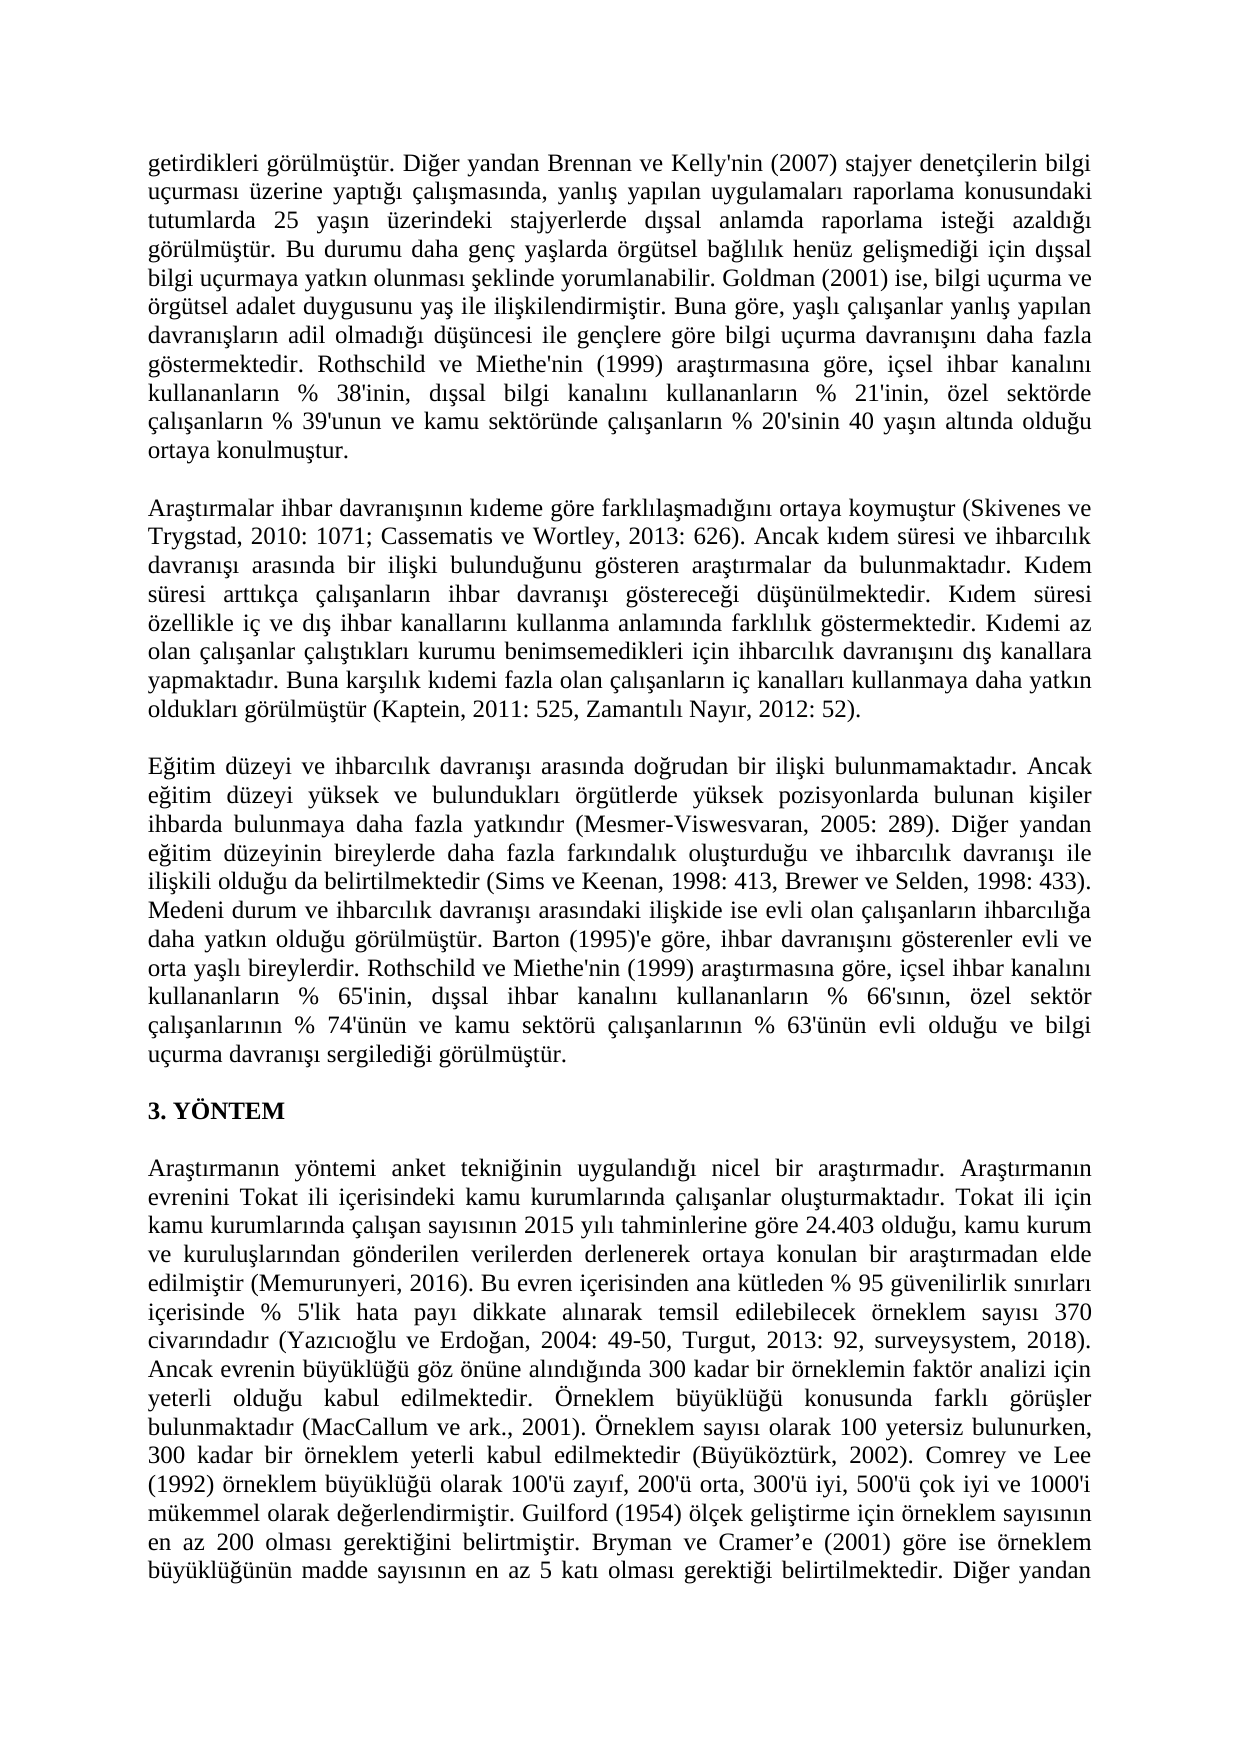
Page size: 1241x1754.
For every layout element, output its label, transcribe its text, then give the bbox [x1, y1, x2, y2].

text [148, 148, 1093, 464]
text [148, 1153, 1093, 1584]
text 3. YÖNTEM [148, 1096, 1093, 1125]
text Eğitim düzeyi ve ihbarcılık davranışı arasında doğrudan bir ilişki bulunmamaktadır. Ancak eğitim düzeyi yüksek ve bulundukları örgütlerde yüksek pozisyonlarda bulunan kişiler ihbarda bulunmaya daha fazla yatkındır (Mesmer-Viswesvaran, 2005: 289). Diğer yandan eğitim düzeyinin bireylerde daha fazla farkındalık oluşturduğu ve ihbarcılık davranışı ile ilişkili olduğu da belirtilmektedir (Sims ve Keenan, 1998: 413, Brewer ve Selden, 1998: 433). Medeni durum ve ihbarcılık davranışı arasındaki ilişkide ise evli olan çalışanların ihbarcılığa daha yatkın olduğu görülmüştür. Barton (1995)'e göre, ihbar davranışını gösterenler evli ve orta yaşlı bireylerdir. Rothschild ve Miethe'nin (1999) araştırmasına göre, içsel ihbar kanalını kullananların % 65'inin, dışsal ihbar kanalını kullananların % 66'sının, özel sektör çalışanlarının % 74'ünün ve kamu sektörü çalışanlarının % 63'ünün evli olduğu ve bilgi uçurma davranışı sergilediği görülmüştür. [148, 751, 1093, 1068]
text Araştırmalar ihbar davranışının kıdeme göre farklılaşmadığını ortaya koymuştur (Skivenes ve Trygstad, 2010: 1071; Cassematis ve Wortley, 2013: 626). Ancak kıdem süresi ve ihbarcılık davranışı arasında bir ilişki bulunduğunu gösteren araştırmalar da bulunmaktadır. Kıdem süresi arttıkça çalışanların ihbar davranışı göstereceği düşünülmektedir. Kıdem süresi özellikle iç ve dış ihbar kanallarını kullanma anlamında farklılık göstermektedir. Kıdemi az olan çalışanlar çalıştıkları kurumu benimsemedikleri için ihbarcılık davranışını dış kanallara yapmaktadır. Buna karşılık kıdemi fazla olan çalışanların iç kanalları kullanmaya daha yatkın oldukları görülmüştür (Kaptein, 2011: 525, Zamantılı Nayır, 2012: 52). [148, 493, 1093, 723]
